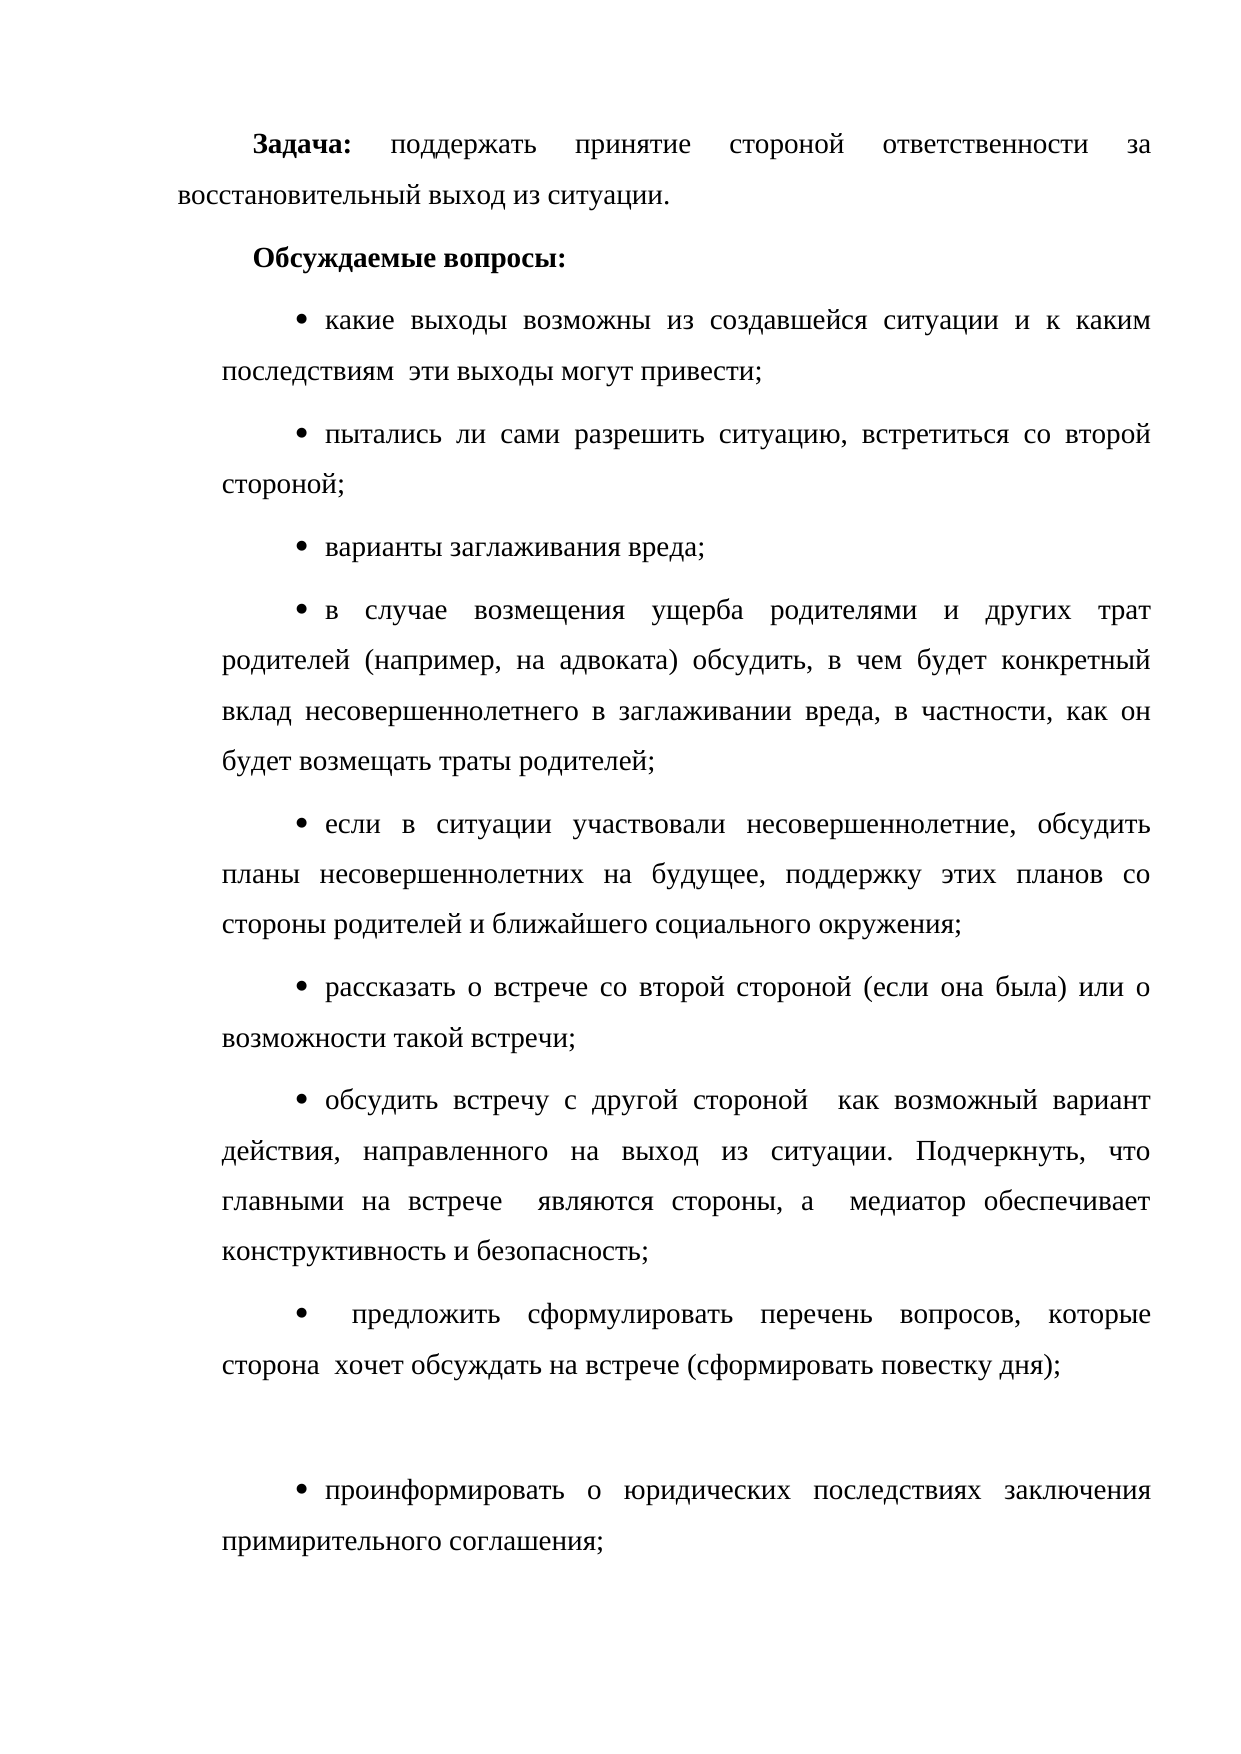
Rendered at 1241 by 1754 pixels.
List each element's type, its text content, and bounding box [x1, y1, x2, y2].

list в случае возмещения ущерба родителями и других трат родителей (например, на адвоката) обсудить, в чем будет конкретный вклад несовершеннолетнего в заглаживании вреда, в частности, как он будет возмещать траты родителей; [222, 592, 1152, 776]
list предложить сформулировать перечень вопросов, которые сторона хочет обсуждать на встрече (сформировать повестку дня); [222, 1296, 1152, 1380]
text Обсуждаемые вопросы: [177, 240, 1152, 273]
list рассказать о встрече со второй стороной (если она была) или о возможности такой встречи; [222, 969, 1152, 1053]
list варианты заглаживания вреда; [222, 529, 1152, 563]
list пытались ли сами разрешить ситуацию, встретиться со второй стороной; [222, 416, 1152, 500]
text Задача: поддержать принятие стороной ответственности за восстановительный выход из ситуации. [177, 127, 1152, 210]
list если в ситуации участвовали несовершеннолетние, обсудить планы несовершеннолетних на будущее, поддержку этих планов со стороны родителей и ближайшего социального окружения; [222, 806, 1152, 940]
list проинформировать о юридических последствиях заключения примирительного соглашения; [222, 1472, 1152, 1556]
list какие выходы возможны из создавшейся ситуации и к каким последствиям эти выходы могут привести; [222, 302, 1152, 386]
list обсудить встречу с другой стороной как возможный вариант действия, направленного на выход из ситуации. Подчеркнуть, что главными на встрече являются стороны, а медиатор обеспечивает конструктивность и безопасность; [222, 1082, 1152, 1267]
